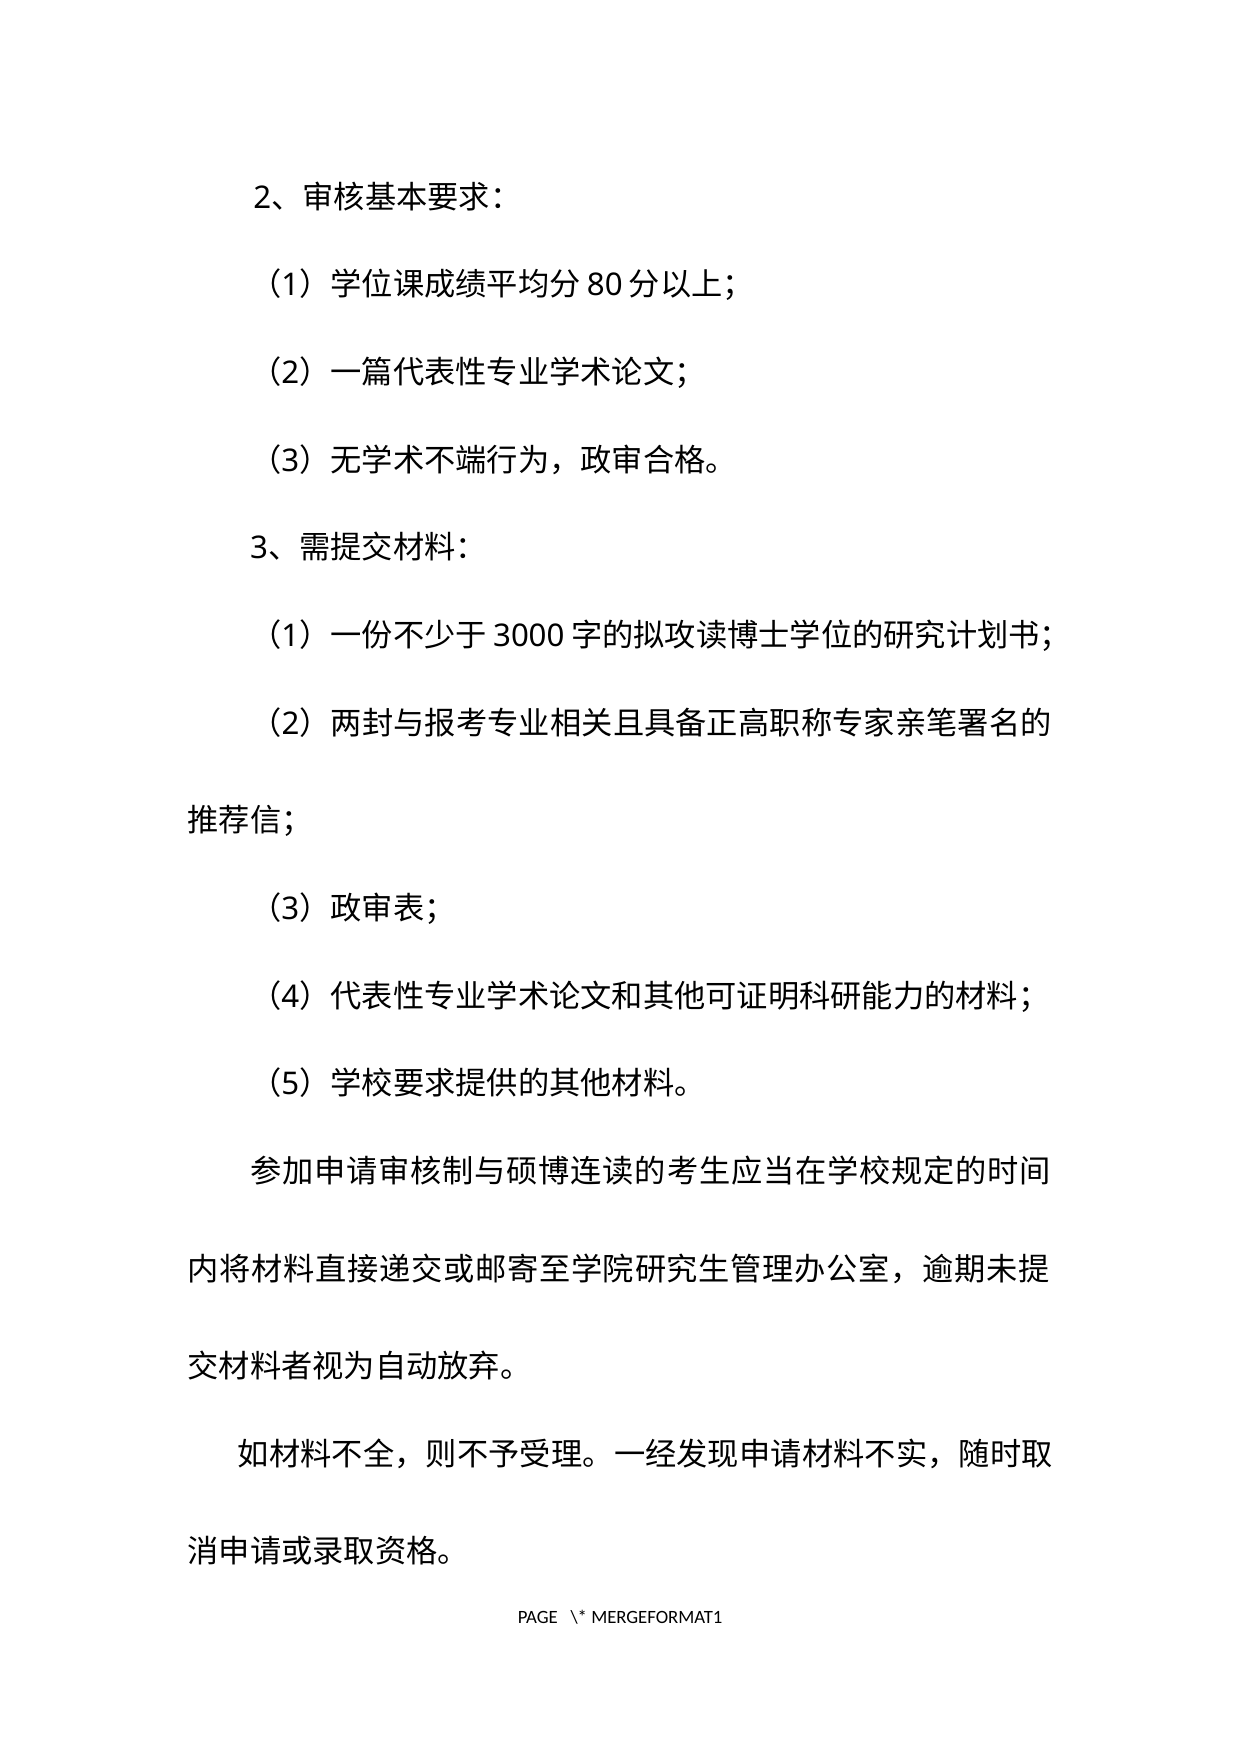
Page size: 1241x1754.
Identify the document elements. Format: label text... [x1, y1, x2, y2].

text 参加申请审核制与硕博连读的考生应当在学校规定的时间内将材料直接递交或邮寄至学院研究生管理办公室，逾期未提交材料者视为自动放弃。 [187, 1136, 1053, 1396]
text （3）无学术不端行为，政审合格。 [187, 425, 1053, 490]
text （2）一篇代表性专业学术论文； [187, 337, 1053, 402]
text （1）学位课成绩平均分80分以上； [187, 250, 1053, 315]
text （5）学校要求提供的其他材料。 [187, 1049, 1053, 1114]
text 2、审核基本要求： [187, 162, 1053, 227]
text （1）一份不少于3000字的拟攻读博士学位的研究计划书； [187, 601, 1053, 666]
text （2）两封与报考专业相关且具备正高职称专家亲笔署名的推荐信； [187, 688, 1053, 851]
text （4）代表性专业学术论文和其他可证明科研能力的材料； [187, 961, 1053, 1026]
text 如材料不全，则不予受理。一经发现申请材料不实，随时取消申请或录取资格。 [187, 1419, 1053, 1582]
text 3、需提交材料： [187, 513, 1053, 578]
text （3）政审表； [187, 873, 1053, 938]
